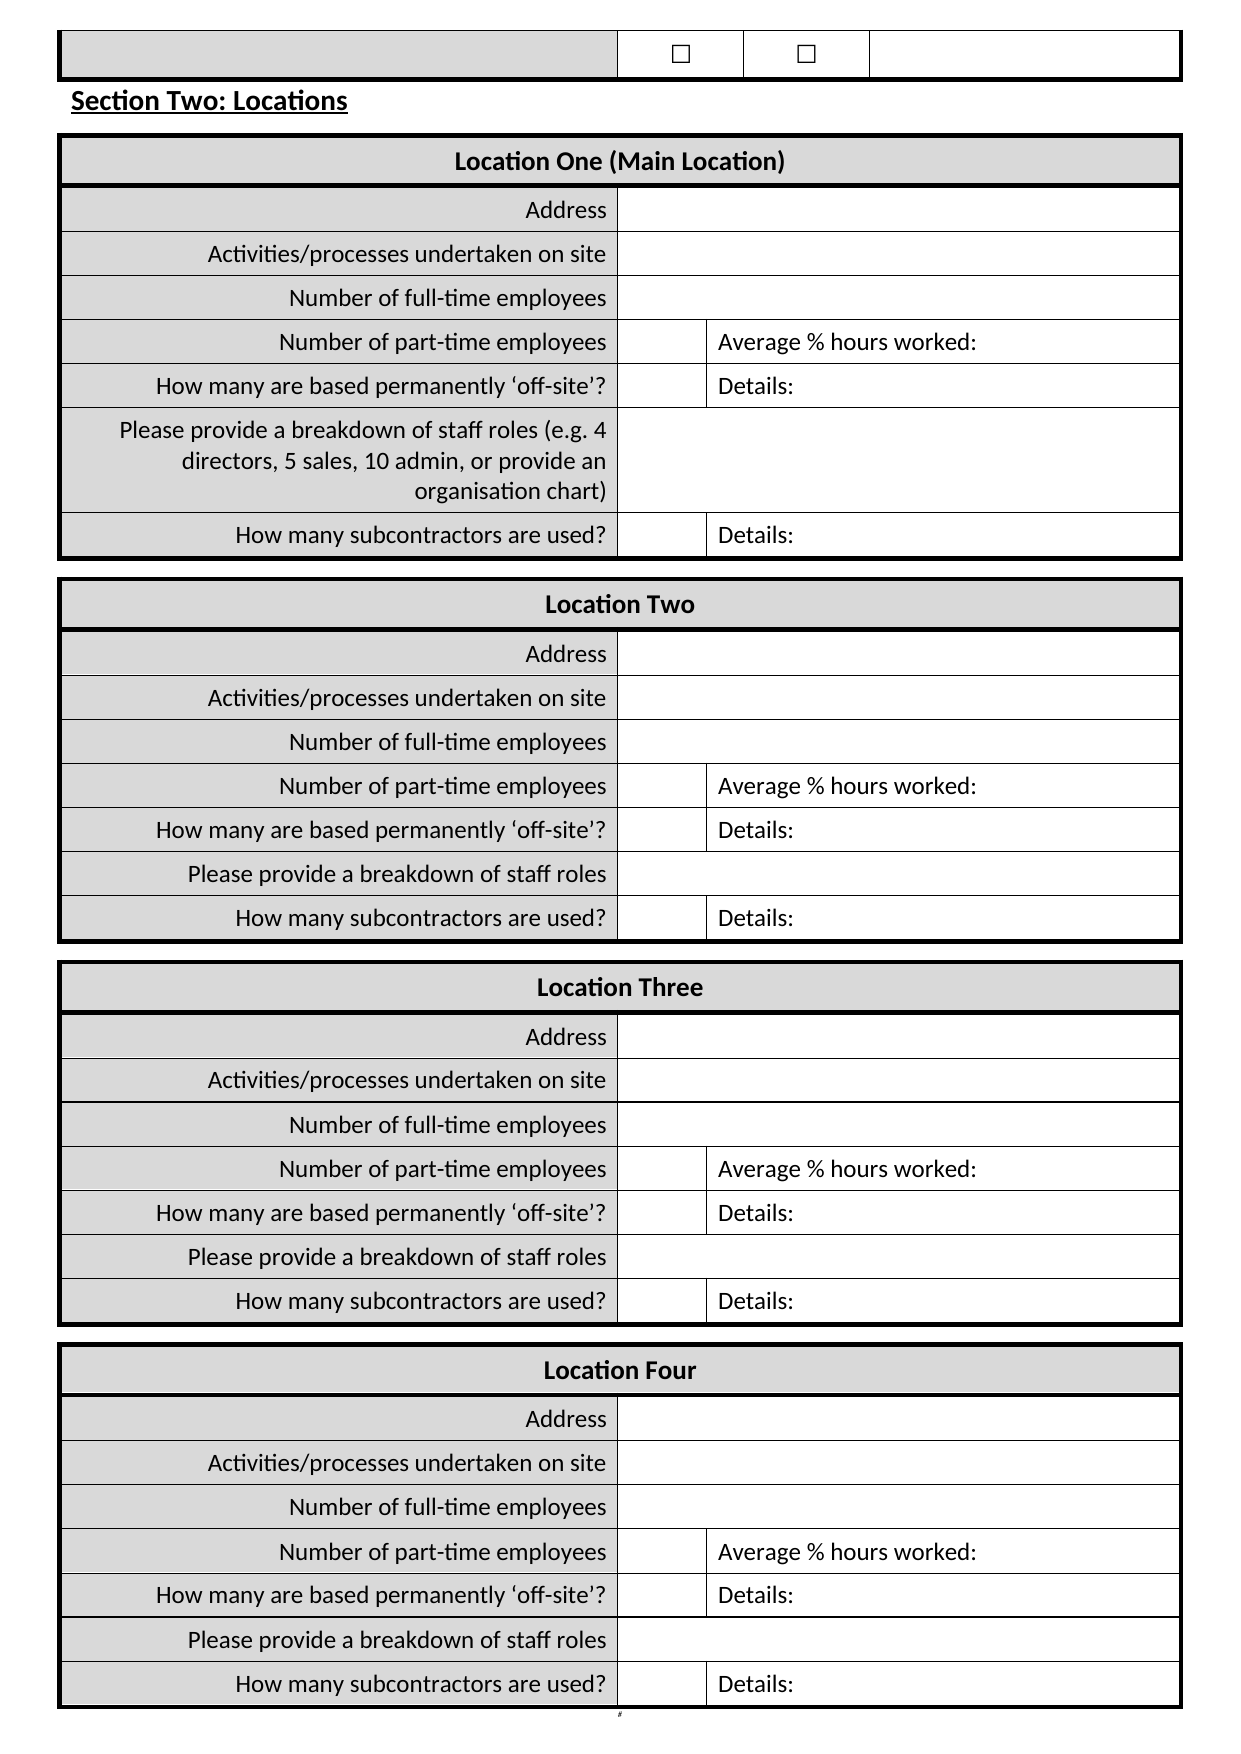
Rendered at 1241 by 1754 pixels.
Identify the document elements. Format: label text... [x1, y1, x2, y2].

table_cell Number of part-time employees [62, 1147, 617, 1189]
table_cell Address [62, 1397, 617, 1440]
table_cell Number of full-time employees [62, 276, 617, 319]
table_cell Please provide a breakdown of staff roles [62, 852, 617, 895]
table_cell Number of full-time employees [62, 1485, 617, 1528]
table_cell Number of part-time employees [62, 1529, 617, 1572]
table_cell How many subcontractors are used? [62, 1662, 617, 1704]
table_cell Address [62, 1015, 617, 1057]
table_cell [618, 1015, 1179, 1057]
table_cell Details: [707, 1574, 1179, 1616]
table_cell [618, 896, 706, 939]
table_cell [618, 1574, 706, 1616]
table_cell Average % hours worked: [707, 764, 1179, 807]
table_cell Details: [707, 1662, 1179, 1704]
table_cell [618, 1618, 1179, 1661]
table_cell Number of part-time employees [62, 320, 617, 363]
table_cell Average % hours worked: [707, 1147, 1179, 1189]
table_cell Details: [707, 513, 1179, 556]
table_cell Average % hours worked: [707, 1529, 1179, 1572]
table_cell How many subcontractors are used? [62, 896, 617, 939]
table_cell [618, 1485, 1179, 1528]
table_cell [618, 676, 1179, 719]
table_cell [618, 276, 1179, 319]
table_cell [618, 513, 706, 556]
table_cell Activities/processes undertaken on site [62, 1059, 617, 1101]
table_cell How many subcontractors are used? [62, 513, 617, 556]
table_cell Activities/processes undertaken on site [62, 232, 617, 275]
table_cell [618, 1441, 1179, 1484]
table_cell How many subcontractors are used? [62, 1279, 617, 1322]
table_cell [618, 232, 1179, 275]
table_cell [618, 1529, 706, 1572]
table_cell Number of part-time employees [62, 764, 617, 807]
table_cell [618, 1279, 706, 1322]
table_cell [618, 852, 1179, 895]
table_cell [618, 764, 706, 807]
table_cell Activities/processes undertaken on site [62, 1441, 617, 1484]
table_cell [618, 1662, 706, 1704]
table_cell [618, 632, 1179, 674]
table_cell Number of full-time employees [62, 720, 617, 763]
table_cell [618, 1191, 706, 1234]
table_cell Address [62, 188, 617, 231]
table_header Location Two [62, 581, 1179, 627]
table_cell [618, 720, 1179, 763]
table_cell Details: [707, 1279, 1179, 1322]
table_cell [618, 320, 706, 363]
table_header Location Four [62, 1347, 1179, 1392]
table_cell [618, 188, 1179, 231]
table_cell [618, 408, 1179, 512]
table_cell Please provide a breakdown of staff roles (e.g. 4 directors, 5 sales, 10 admin, or provide an organisation chart) [62, 408, 617, 512]
table_cell [618, 1235, 1179, 1278]
table_cell Please provide a breakdown of staff roles [62, 1618, 617, 1661]
table_cell Address [62, 632, 617, 674]
text Section Two: Locations [71, 82, 1169, 117]
table_cell Details: [707, 1191, 1179, 1234]
table_cell [618, 364, 706, 407]
table_cell Details: [707, 896, 1179, 939]
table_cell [62, 31, 617, 77]
table_cell Number of full-time employees [62, 1103, 617, 1146]
table_cell Details: [707, 808, 1179, 851]
table_cell How many are based permanently ‘off-site’? [62, 364, 617, 407]
table_cell Average % hours worked: [707, 320, 1179, 363]
table_cell [618, 808, 706, 851]
table_cell How many are based permanently ‘off-site’? [62, 808, 617, 851]
table_cell [618, 1397, 1179, 1440]
table_header Location One (Main Location) [62, 138, 1179, 183]
table_cell How many are based permanently ‘off-site’? [62, 1574, 617, 1616]
table_cell How many are based permanently ‘off-site’? [62, 1191, 617, 1234]
table_cell [870, 31, 1179, 77]
table_cell [618, 1147, 706, 1189]
table_cell Details: [707, 364, 1179, 407]
table_header Location Three [62, 964, 1179, 1010]
table_cell [618, 1103, 1179, 1146]
table_cell Please provide a breakdown of staff roles [62, 1235, 617, 1278]
table_cell Activities/processes undertaken on site [62, 676, 617, 719]
table_cell No [744, 31, 869, 77]
table_cell Yes [618, 31, 743, 77]
table_cell [618, 1059, 1179, 1101]
